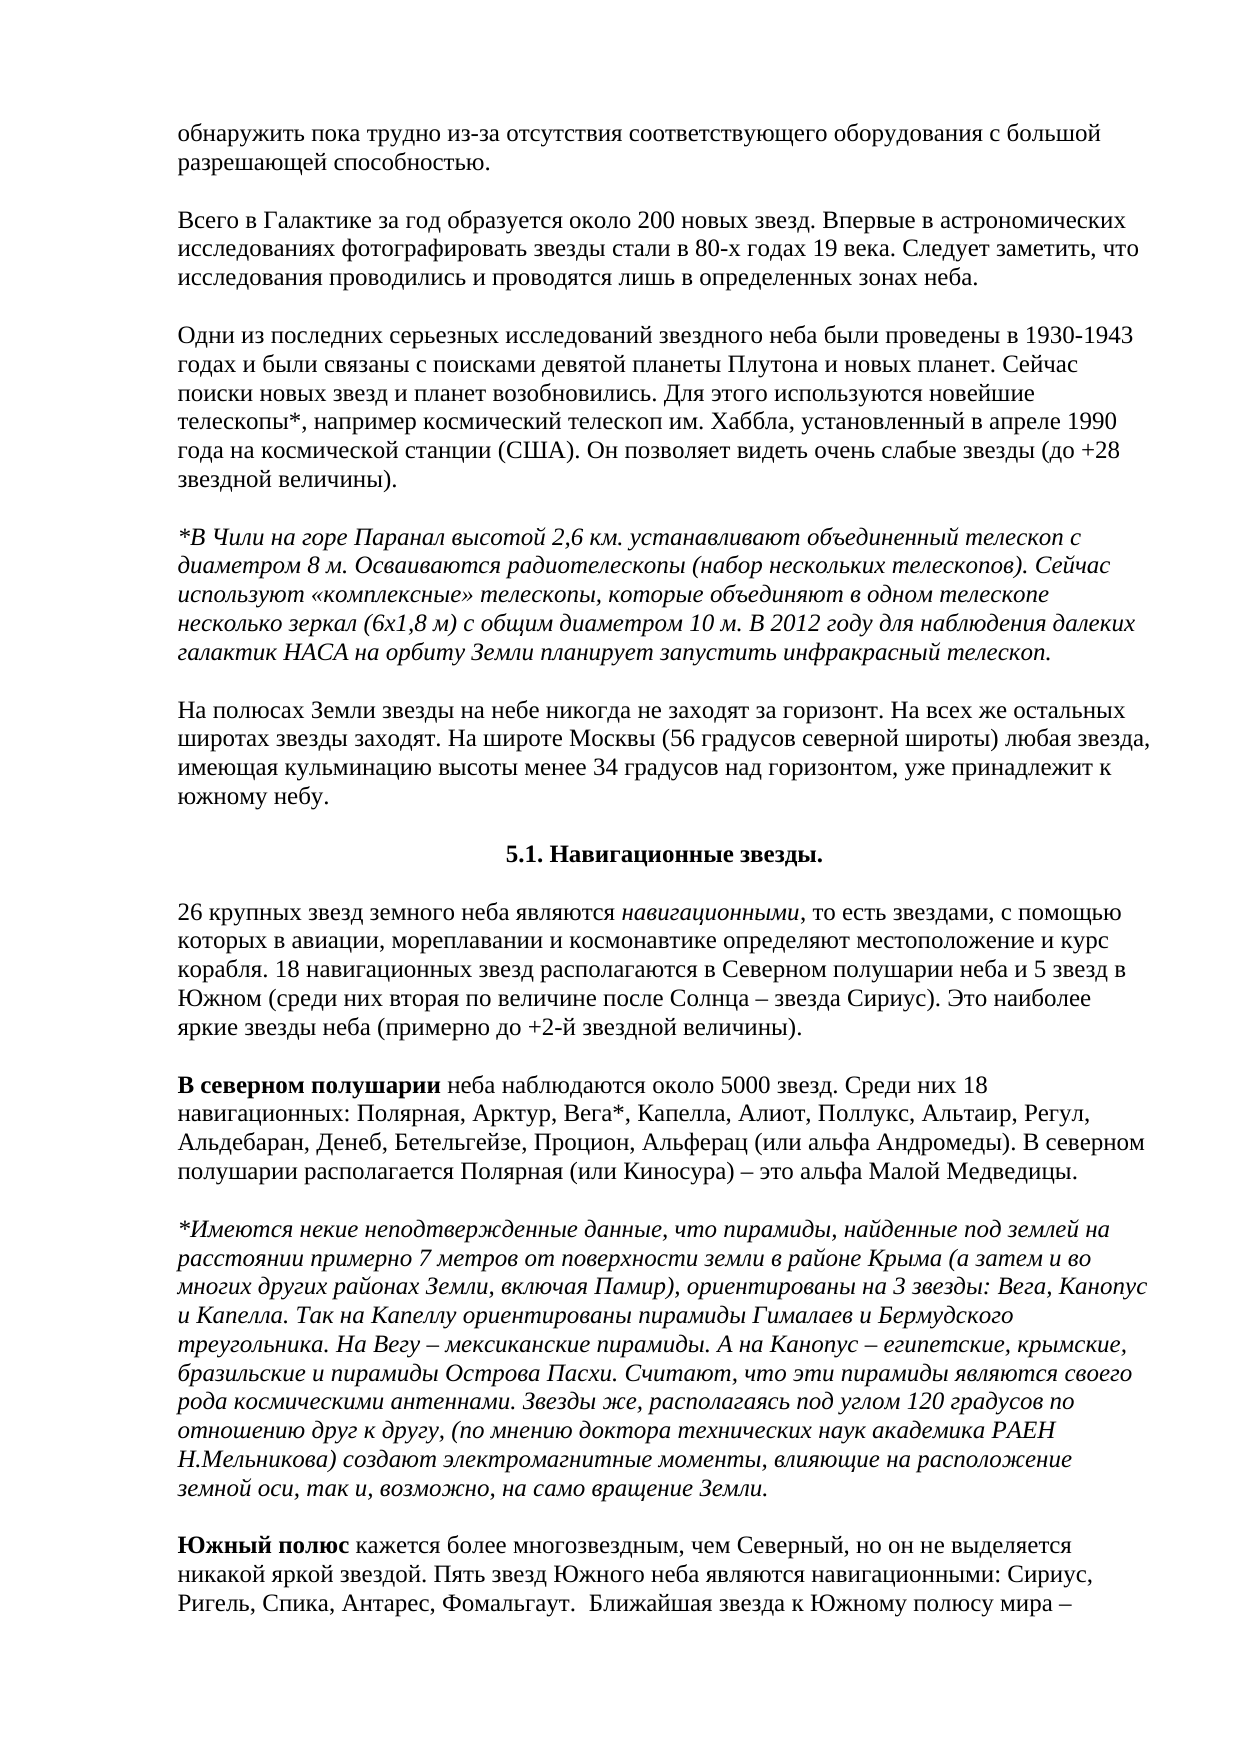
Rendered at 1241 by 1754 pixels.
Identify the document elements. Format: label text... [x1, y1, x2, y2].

text *В Чили на горе Паранал высотой 2,6 км. устанавливают объединенный телескоп с диаметром 8 м. Осваиваются радиотелескопы (набор нескольких телескопов). Сейчас используют «комплексные» телескопы, которые объединяют в одном телескопе несколько зеркал (6х1,8 м) с общим диаметром 10 м. В 2012 году для наблюдения далеких галактик НАСА на орбиту Земли планирует запустить инфракрасный телескоп. [177, 522, 1152, 666]
text *Имеются некие неподтвержденные данные, что пирамиды, найденные под землей на расстоянии примерно 7 метров от поверхности земли в районе Крыма (а затем и во многих других районах Земли, включая Памир), ориентированы на 3 звезды: Вега, Канопус и Капелла. Так на Капеллу ориентированы пирамиды Гималаев и Бермудского треугольника. На Вегу – мексиканские пирамиды. А на Канопус – египетские, крымские, бразильские и пирамиды Острова Пасхи. Считают, что эти пирамиды являются своего рода космическими антеннами. Звезды же, располагаясь под углом 120 градусов по отношению друг к другу, (по мнению доктора технических наук академика РАЕН Н.Мельникова) создают электромагнитные моменты, влияющие на расположение земной оси, так и, возможно, на само вращение Земли. [177, 1214, 1152, 1501]
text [177, 118, 1152, 176]
text 26 крупных звезд земного неба являются навигационными, то есть звездами, с помощью которых в авиации, мореплавании и космонавтике определяют местоположение и курс корабля. 18 навигационных звезд располагаются в Северном полушарии неба и 5 звезд в Южном (среди них вторая по величине после Солнца – звезда Сириус). Это наиболее яркие звезды неба (примерно до +2-й звездной величины). [177, 897, 1152, 1041]
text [177, 1531, 1152, 1617]
text Всего в Галактике за год образуется около 200 новых звезд. Впервые в астрономических исследованиях фотографировать звезды стали в 80-х годах 19 века. Следует заметить, что исследования проводились и проводятся лишь в определенных зонах неба. [177, 205, 1152, 291]
text В северном полушарии неба наблюдаются около 5000 звезд. Среди них 18 навигационных: Полярная, Арктур, Вега*, Капелла, Алиот, Поллукс, Альтаир, Регул, Альдебаран, Денеб, Бетельгейзе, Процион, Альферац (или альфа Андромеды). В северном полушарии располагается Полярная (или Киносура) – это альфа Малой Медведицы. [177, 1070, 1152, 1185]
text Одни из последних серьезных исследований звездного неба были проведены в 1930-1943 годах и были связаны с поисками девятой планеты Плутона и новых планет. Сейчас поиски новых звезд и планет возобновились. Для этого используются новейшие телескопы*, например космический телескоп им. Хаббла, установленный в апреле 1990 года на космической станции (США). Он позволяет видеть очень слабые звезды (до +28 звездной величины). [177, 320, 1152, 493]
text На полюсах Земли звезды на небе никогда не заходят за горизонт. На всех же остальных широтах звезды заходят. На широте Москвы (56 градусов северной широты) любая звезда, имеющая кульминацию высоты менее 34 градусов над горизонтом, уже принадлежит к южному небу. [177, 695, 1152, 810]
text 5.1. Навигационные звезды. [177, 839, 1152, 868]
